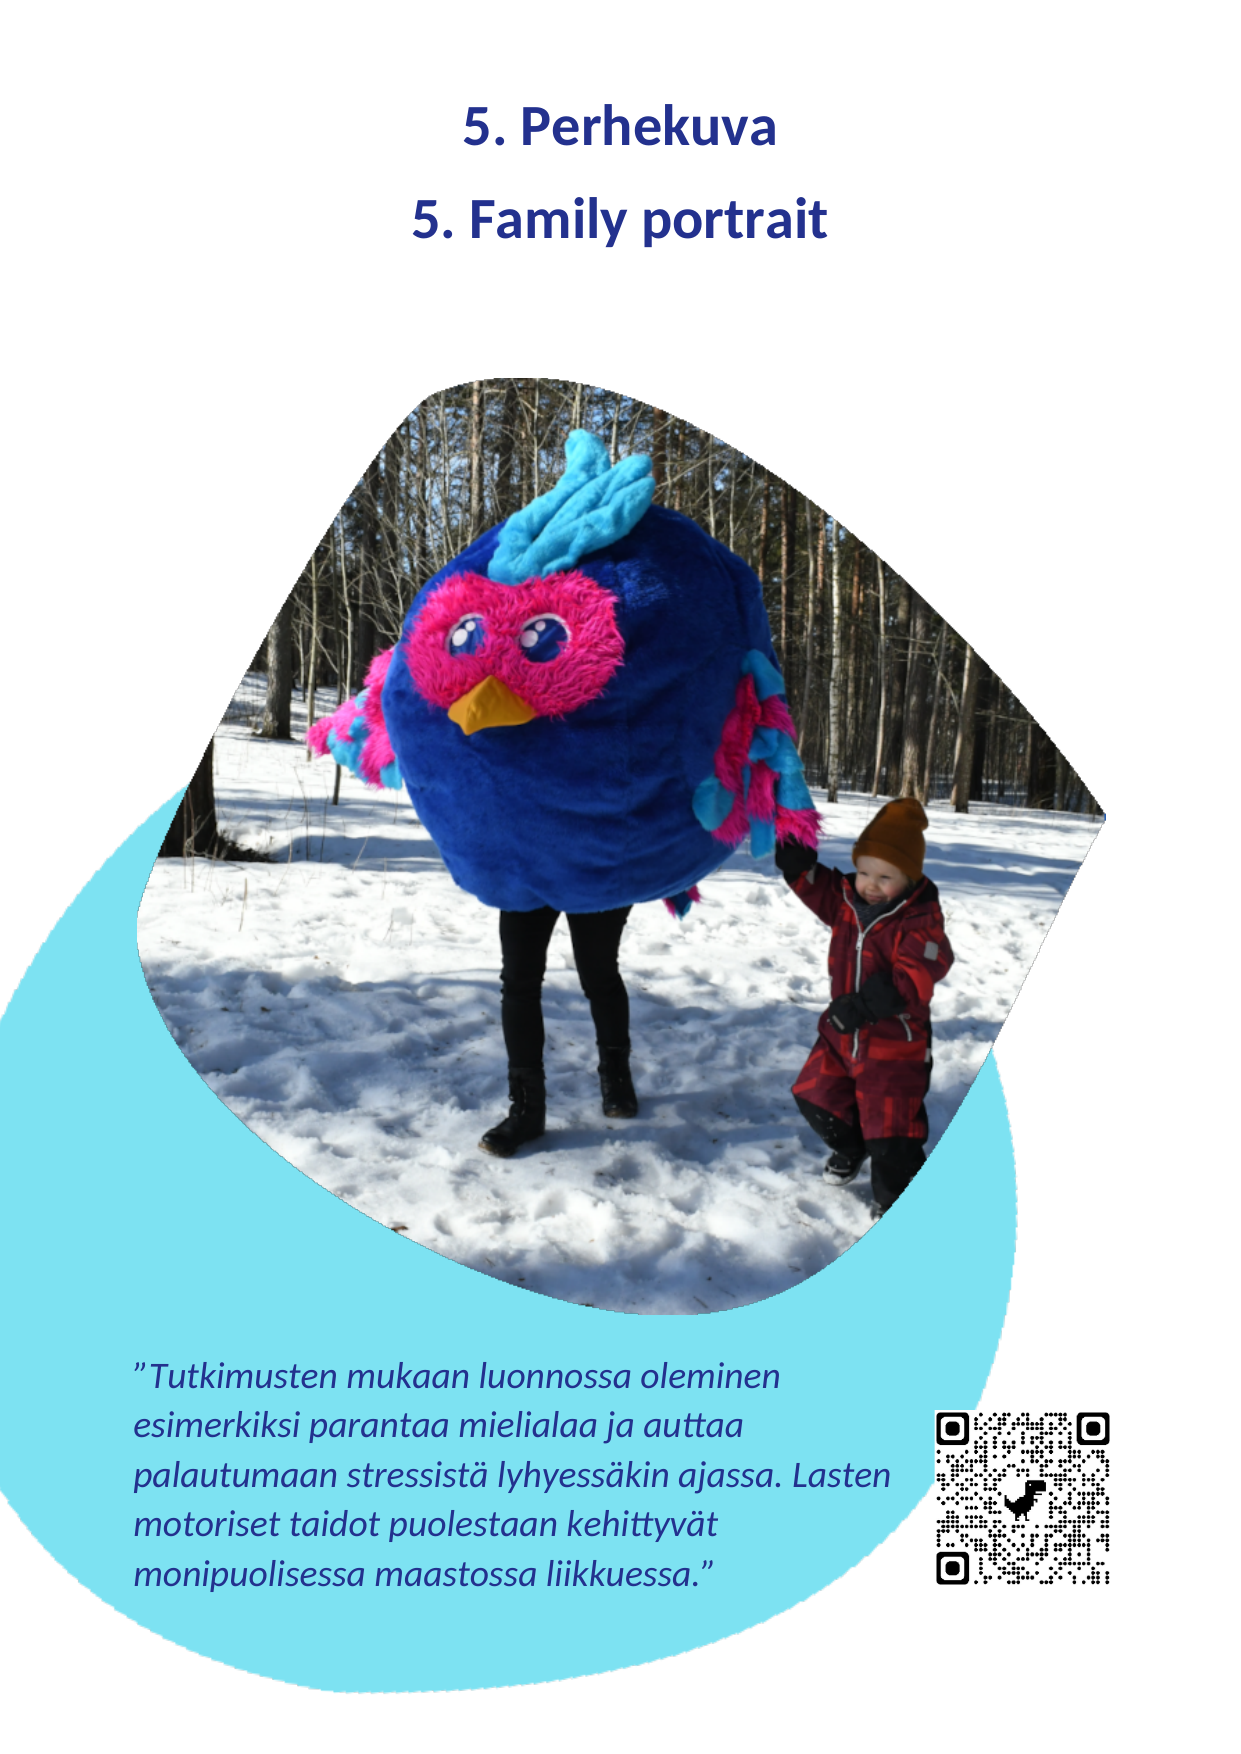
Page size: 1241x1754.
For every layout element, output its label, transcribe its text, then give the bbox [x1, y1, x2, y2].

text 5. Perhekuva [118, 89, 1122, 160]
picture [137, 378, 1106, 1315]
picture [934, 1410, 1112, 1587]
text 5. Family portrait [118, 182, 1122, 253]
